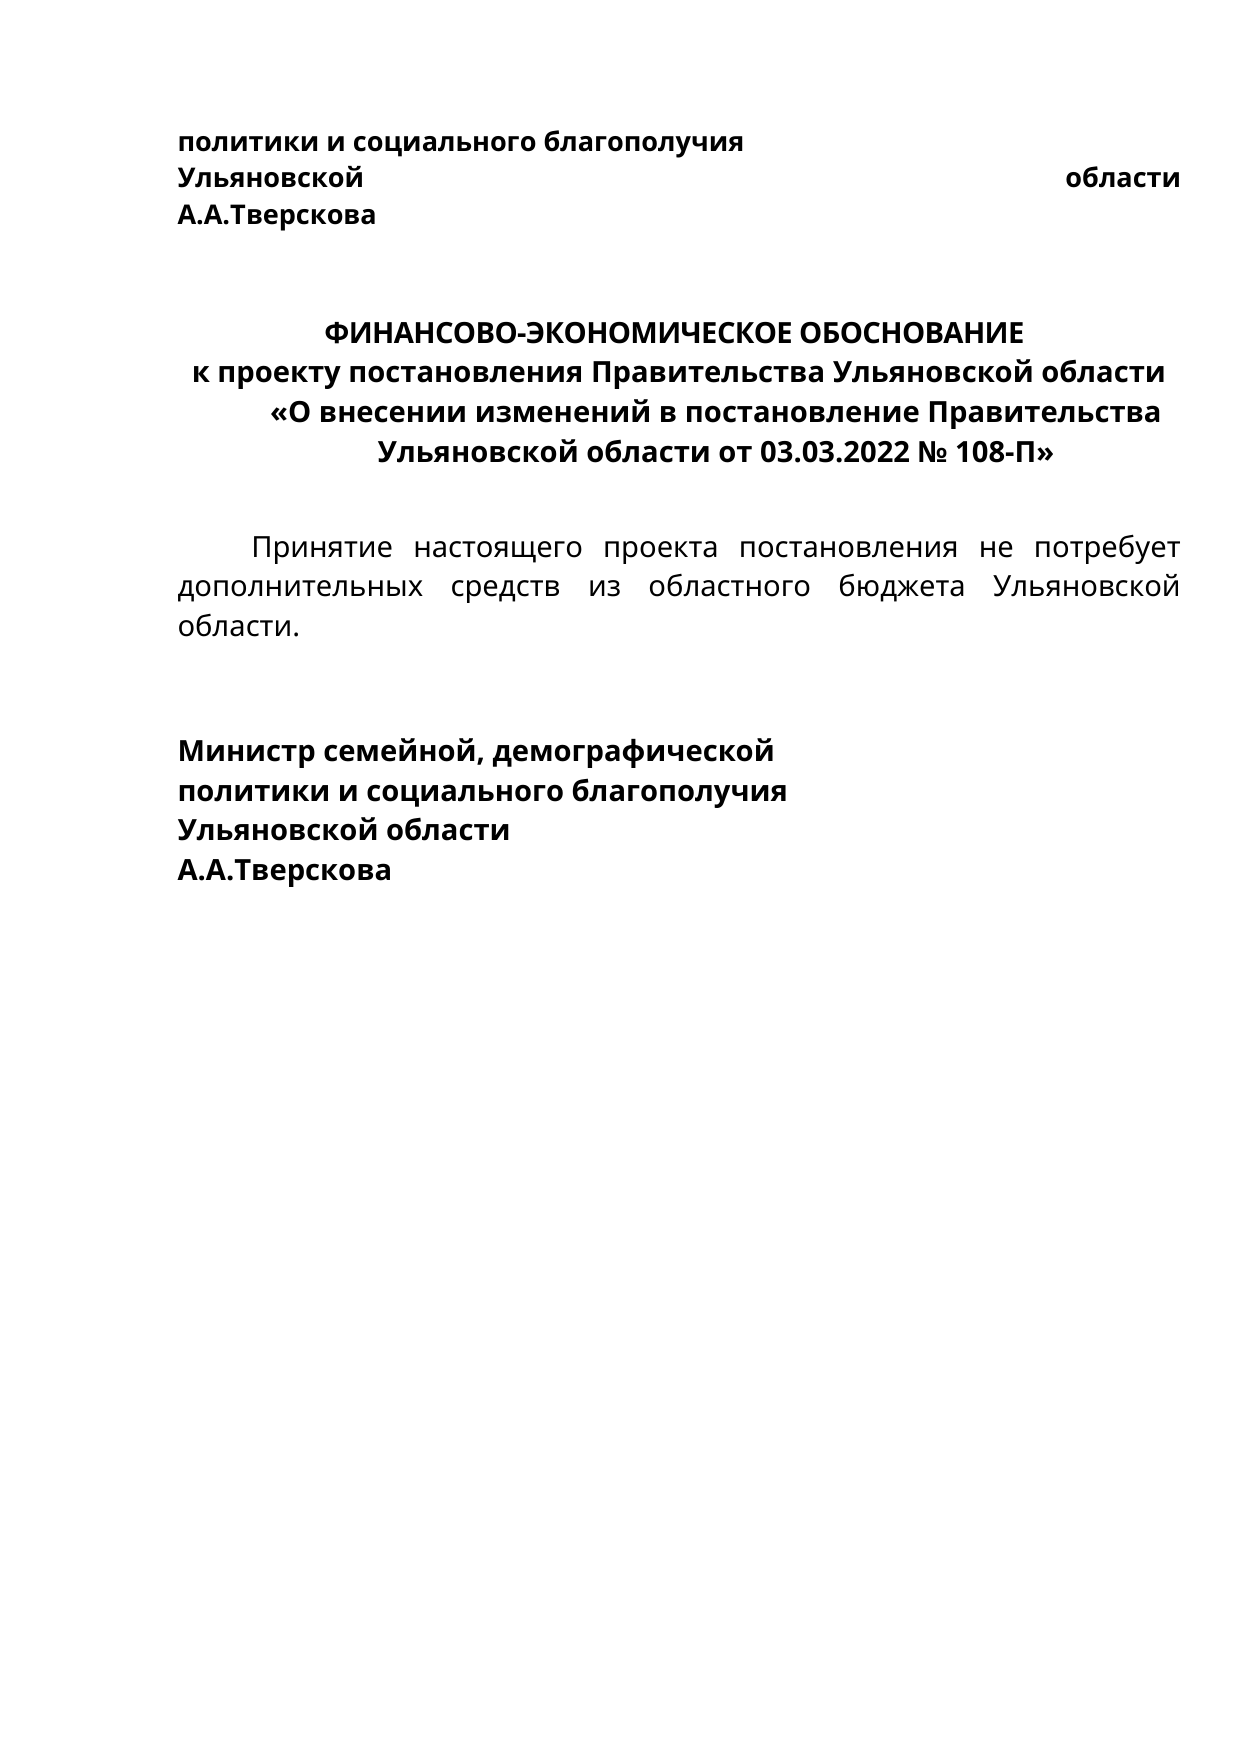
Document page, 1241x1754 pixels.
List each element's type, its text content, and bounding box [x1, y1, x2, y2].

text Министр семейной, демографической [177, 730, 1181, 770]
text Принятие настоящего проекта постановления не потребует дополнительных средств из областного бюджета Ульяновской области. [177, 526, 1181, 645]
text «О внесении изменений в постановление Правительства [177, 391, 1181, 431]
text Ульяновской области от 03.03.2022 № 108-П» [177, 431, 1181, 471]
text Ульяновской области А.А.Тверскова [177, 809, 1181, 889]
text ФИНАНСОВО-ЭКОНОМИЧЕСКОЕ ОБОСНОВАНИЕ [177, 312, 1172, 352]
text политики и социального благополучия [177, 122, 1181, 159]
text к проекту постановления Правительства Ульяновской области [177, 352, 1181, 391]
text Ульяновской области А.А.Тверскова [177, 159, 1181, 233]
text политики и социального благополучия [177, 770, 1181, 809]
